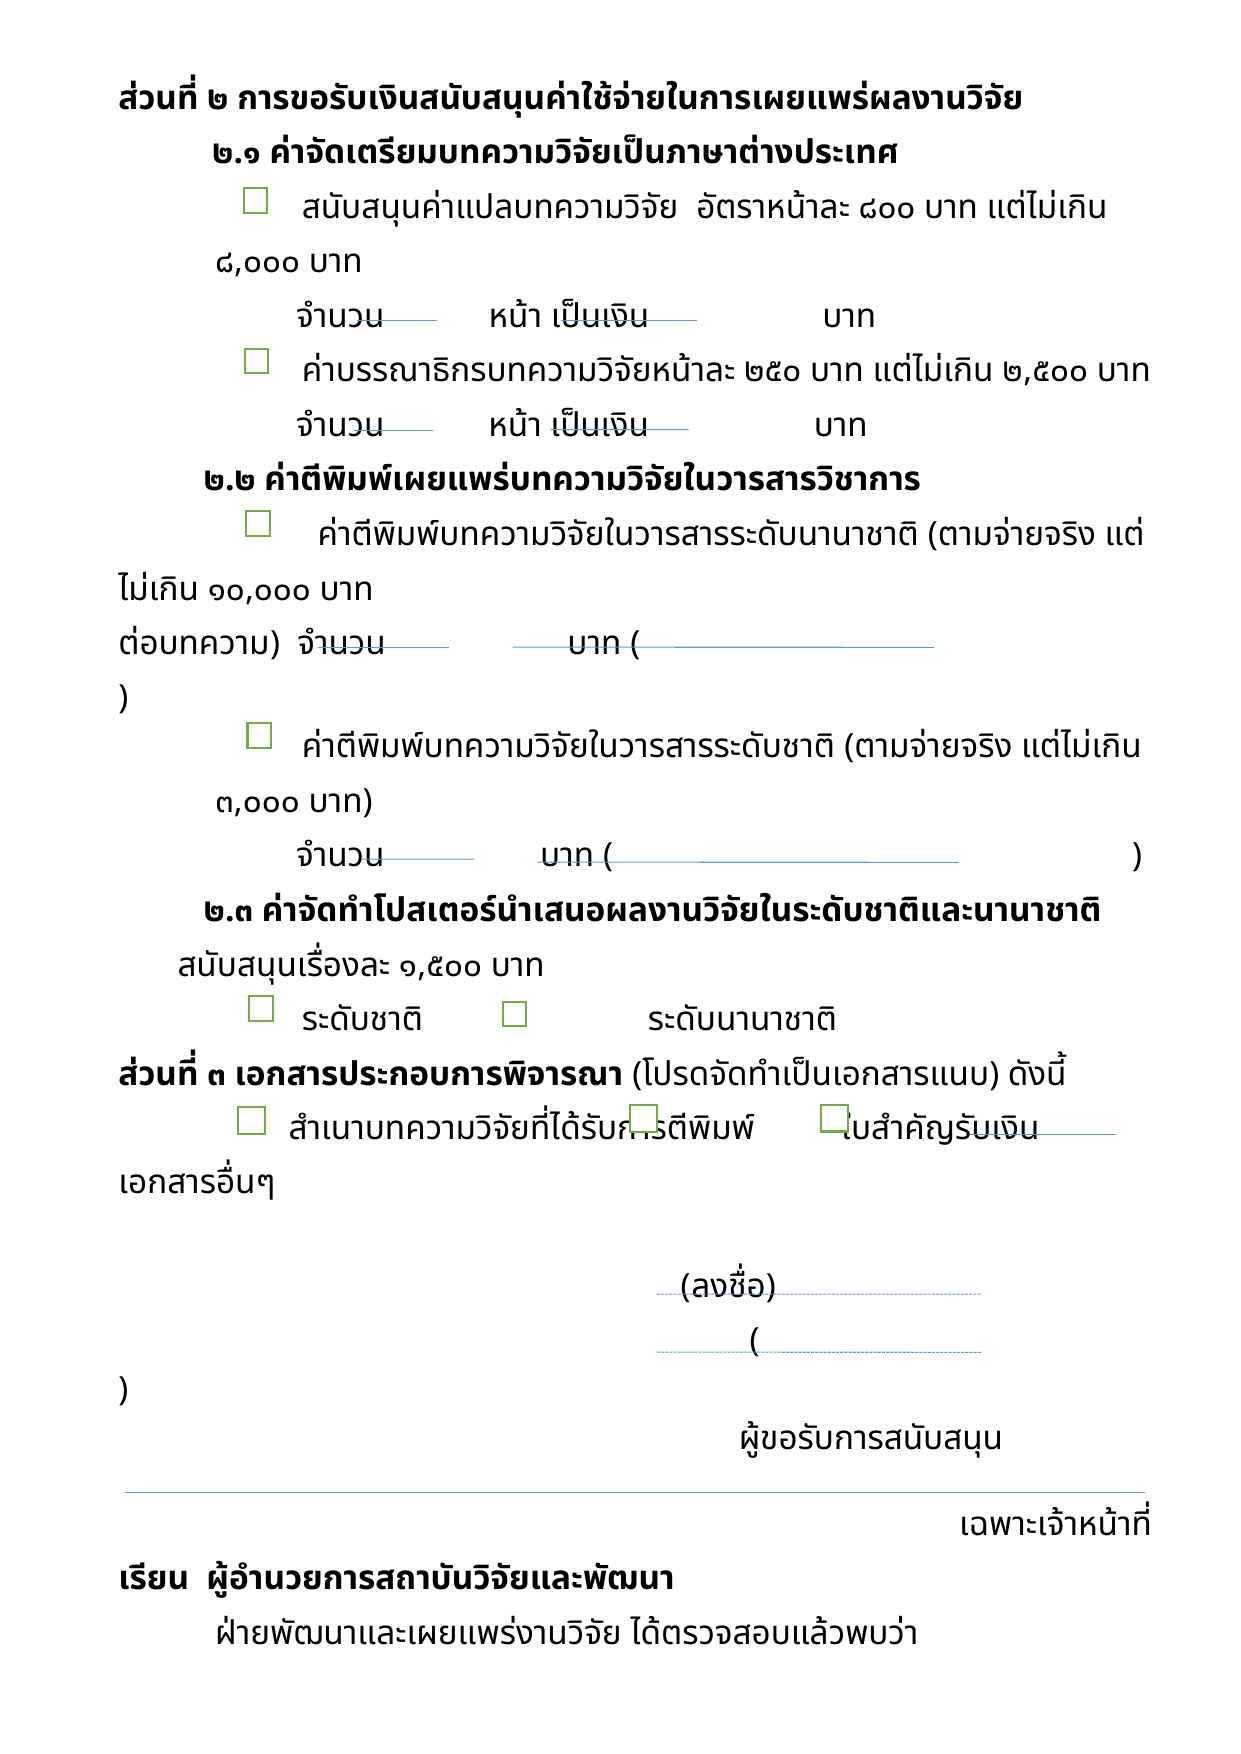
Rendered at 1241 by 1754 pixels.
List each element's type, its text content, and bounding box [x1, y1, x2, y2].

text เฉพาะเจ้าหน้าที่ [118, 1500, 1152, 1550]
text ผู้ขอรับการสนับสนุน [118, 1414, 1152, 1464]
text ระดับชาติ ระดับนานาชาติ [215, 995, 1152, 1045]
list จำนวน หน้า เป็นเงิน บาท [252, 401, 1152, 451]
text ๒.๑ ค่าจัดเตรียมบทความวิจัยเป็นภาษาต่างประเทศ [177, 128, 1152, 179]
text เรียน ผู้อำนวยการสถาบันวิจัยและพัฒนา [118, 1554, 1152, 1605]
text ( ) [118, 1316, 1152, 1411]
list จำนวน หน้า เป็นเงิน บาท [252, 292, 1152, 342]
text ๒.๒ ค่าตีพิมพ์เผยแพร่บทความวิจัยในวารสารวิชาการ [177, 455, 1152, 506]
text ต่อบทความ) จำนวน บาท ( ) [118, 619, 1152, 718]
text ๒.๓ ค่าจัดทำโปสเตอร์นำเสนอผลงานวิจัยในระดับชาติและนานาชาติ สนับสนุนเรื่องละ ๑,๕๐๐ บาท [177, 886, 1152, 991]
text ส่วนที่ ๓ เอกสารประกอบการพิจารณา (โปรดจัดทำเป็นเอกสารแนบ) ดังนี้ [118, 1049, 1152, 1100]
text สำเนาบทความวิจัยที่ได้รับการตีพิมพ์ ใบสำคัญรับเงิน เอกสารอื่นๆ [118, 1104, 1152, 1209]
text (ลงชื่อ) [118, 1262, 1152, 1312]
text จำนวน บาท ( ) [252, 831, 1152, 882]
text ฝ่ายพัฒนาและเผยแพร่งานวิจัย ได้ตรวจสอบแล้วพบว่า [215, 1609, 1152, 1659]
text ค่าตีพิมพ์บทความวิจัยในวารสารระดับนานาชาติ (ตามจ่ายจริง แต่ไม่เกิน ๑๐,๐๐๐ บาท [118, 510, 1152, 615]
text ส่วนที่ ๒ การขอรับเงินสนับสนุนค่าใช้จ่ายในการเผยแพร่ผลงานวิจัย [118, 74, 1152, 124]
text ค่าบรรณาธิกรบทความวิจัยหน้าละ ๒๕๐ บาท แต่ไม่เกิน ๒,๕๐๐ บาท [215, 346, 1152, 397]
text ค่าตีพิมพ์บทความวิจัยในวารสารระดับชาติ (ตามจ่ายจริง แต่ไม่เกิน ๓,๐๐๐ บาท) [215, 722, 1152, 827]
text สนับสนุนค่าแปลบทความวิจัย อัตราหน้าละ ๘๐๐ บาท แต่ไม่เกิน ๘,๐๐๐ บาท [215, 183, 1152, 288]
